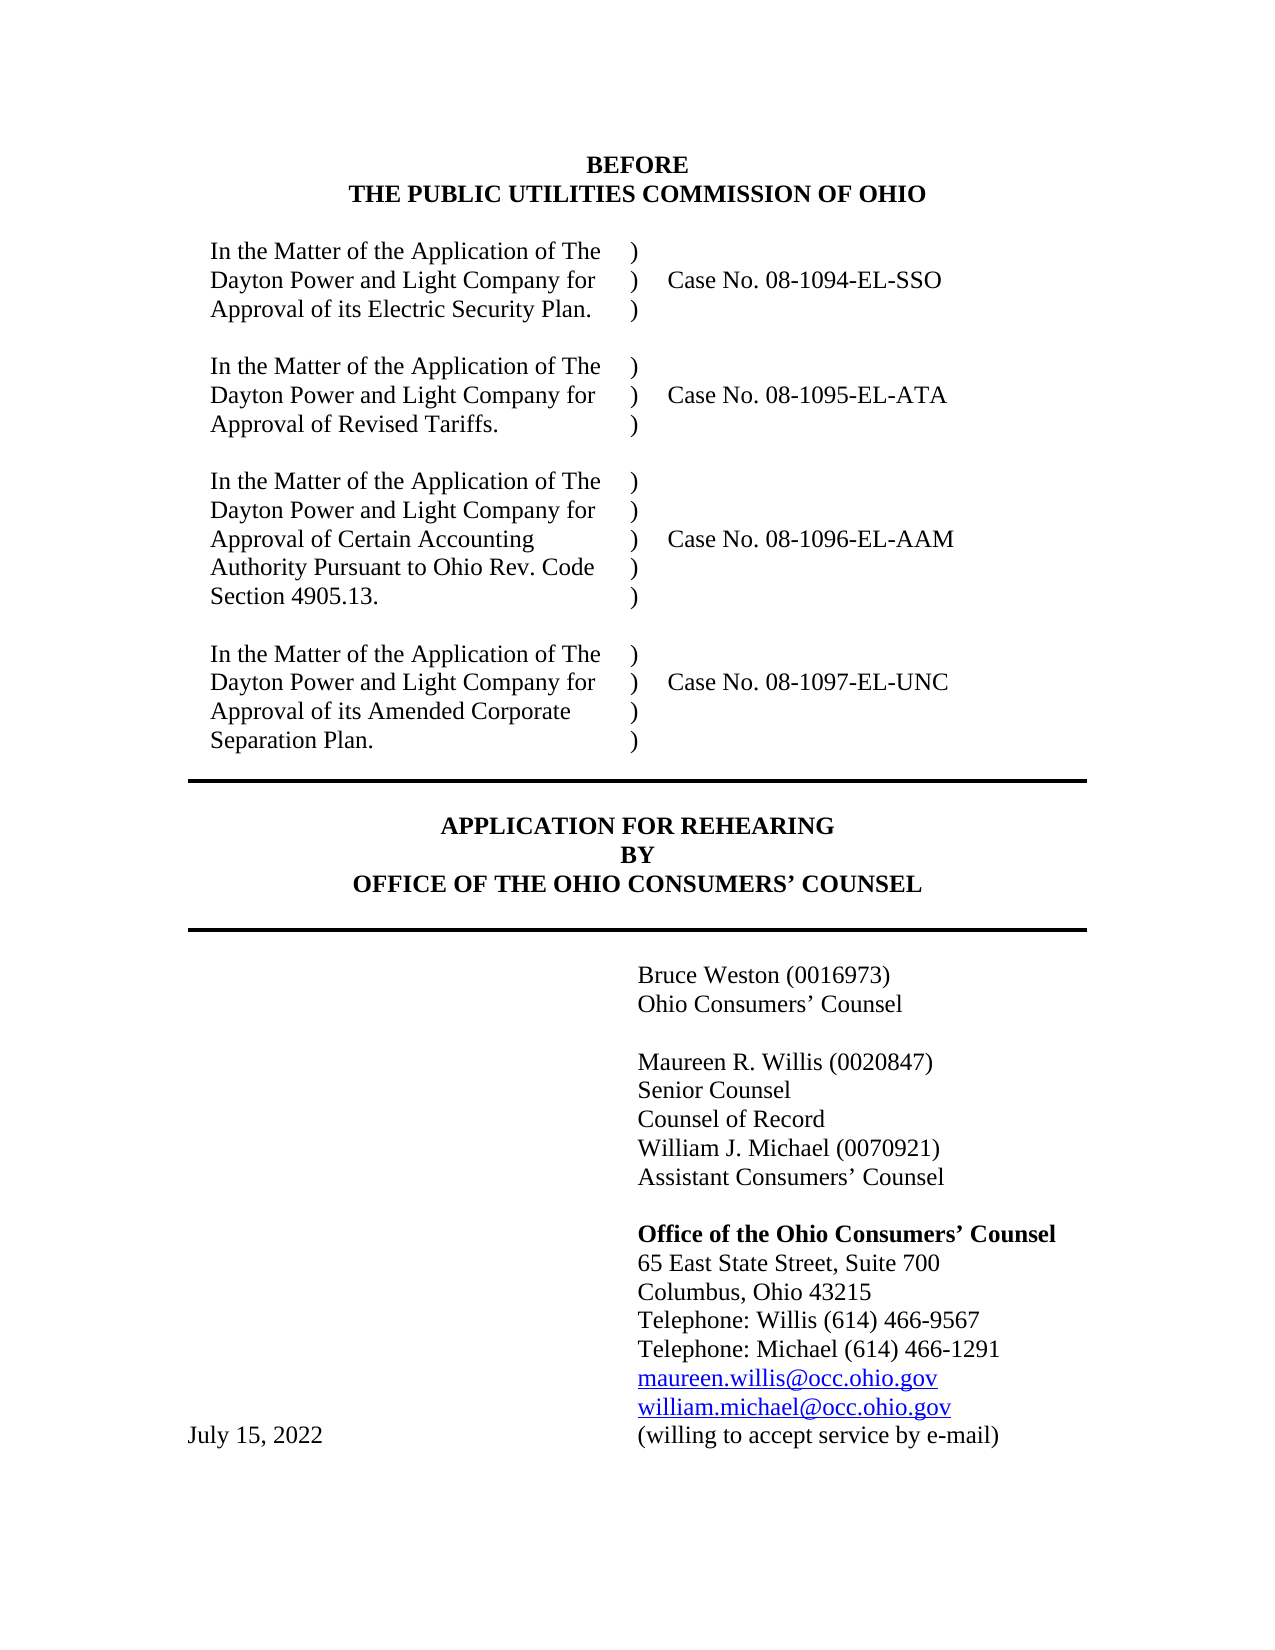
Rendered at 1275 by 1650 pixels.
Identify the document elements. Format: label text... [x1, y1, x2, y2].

text William J. Michael (0070921) [637, 1133, 1106, 1162]
text Assistant Consumers’ Counsel [562, 1162, 1087, 1190]
text Senior Counsel [637, 1075, 1106, 1104]
text July 15, 2022 (willing to accept service by e-mail) [187, 1420, 1087, 1449]
text Bruce Weston (0016973) [637, 960, 1087, 989]
table_header ) ) ) ) ) ) ) ) ) ) ) ) ) ) ) [619, 236, 656, 754]
text BEFORE [187, 150, 1087, 179]
text Columbus, Ohio 43215 [562, 1277, 1087, 1305]
text Maureen R. Willis (0020847) [637, 1047, 1106, 1075]
text Telephone: Willis (614) 466-9567 [637, 1305, 1087, 1334]
text maureen.willis@occ.ohio.gov [637, 1363, 1087, 1392]
text Telephone: Michael (614) 466-1291 [637, 1334, 1087, 1363]
text Ohio Consumers’ Counsel [637, 989, 1087, 1018]
table_header Case No. 08-1094-EL-SSO Case No. 08-1095-EL-ATA Case No. 08-1096-EL-AAM Case No. 08-1097-EL-UNC [656, 236, 1099, 754]
text Office of the Ohio Consumers’ Counsel [562, 1219, 1087, 1248]
text BY [187, 840, 1087, 869]
text william.michael@occ.ohio.gov [637, 1392, 1087, 1420]
text THE PUBLIC UTILITIES COMMISSION OF OHIO [187, 179, 1087, 207]
text Counsel of Record [637, 1104, 1106, 1133]
text APPLICATION FOR REHEARING [187, 811, 1087, 840]
text OFFICE OF THE OHIO CONSUMERS’ COUNSEL [187, 869, 1087, 898]
table_header In the Matter of the Application of The Dayton Power and Light Company for Approval of its Electric Security Plan. In the Matter of the Application of The Dayton Power and Light Company for Approval of Revised Tariffs. In the Matter of the Application of The Dayton Power and Light Company for Approval of Certain Accounting Authority Pursuant to Ohio Rev. Code Section 4905.13. In the Matter of the Application of The Dayton Power and Light Company for Approval of its Amended Corporate Separation Plan. [199, 236, 619, 754]
text 65 East State Street, Suite 700 [562, 1248, 1087, 1277]
